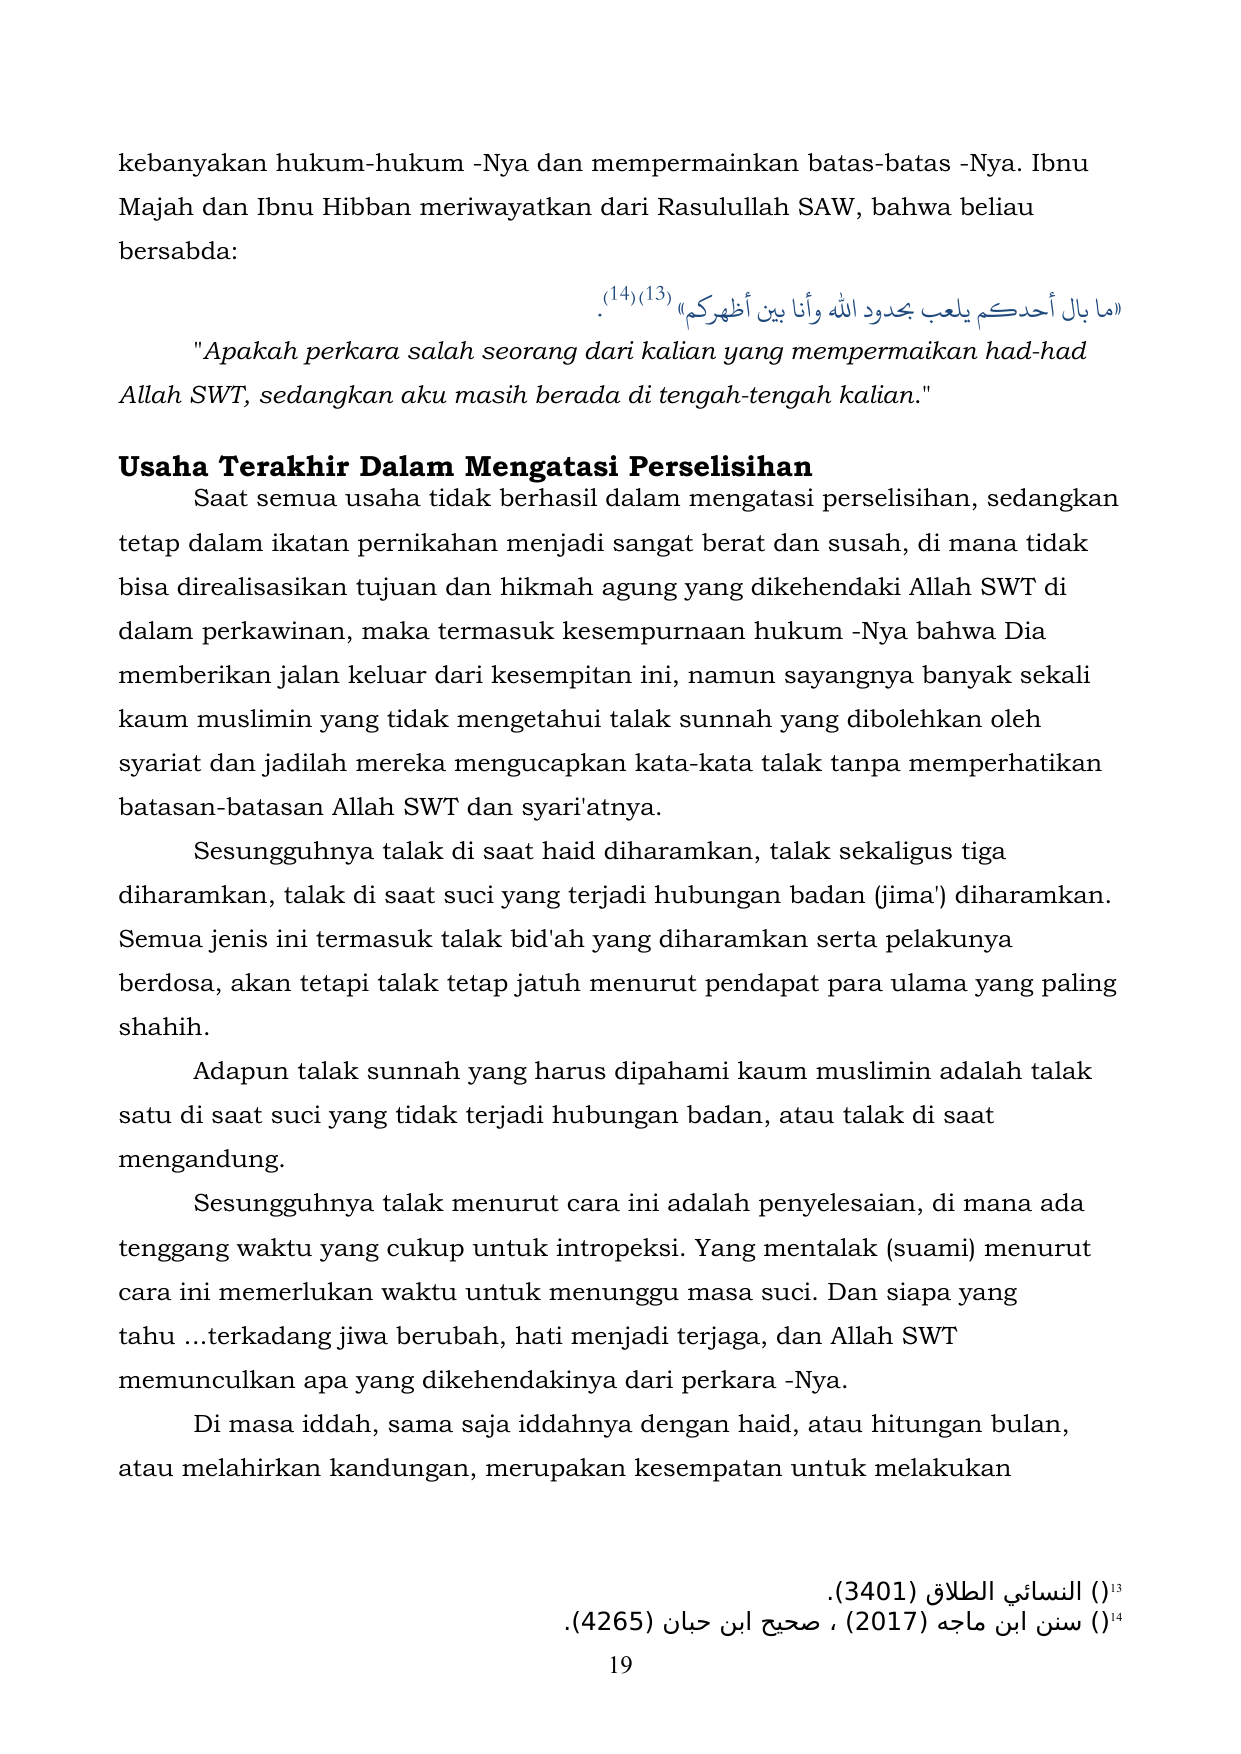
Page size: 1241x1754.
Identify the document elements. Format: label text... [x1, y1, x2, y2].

text "Apakah perkara salah seorang dari kalian yang mempermaikan had-had Allah SWT, sedangkan aku masih berada di tengah-tengah kalian." [118, 336, 1122, 409]
text Sesungguhnya talak menurut cara ini adalah penyelesaian, di mana ada tenggang waktu yang cukup untuk intropeksi. Yang mentalak (suami) menurut cara ini memerlukan waktu untuk menunggu masa suci. Dan siapa yang tahu ...terkadang jiwa berubah, hati menjadi terjaga, dan Allah SWT memunculkan apa yang dikehendakinya dari perkara -Nya. [118, 1188, 1122, 1394]
text Usaha Terakhir Dalam Mengatasi Perselisihan [118, 449, 1122, 483]
text Sesungguhnya talak di saat haid diharamkan, talak sekaligus tiga diharamkan, talak di saat suci yang terjadi hubungan badan (jima') diharamkan. Semua jenis ini termasuk talak bid'ah yang diharamkan serta pelakunya berdosa, akan tetapi talak tetap jatuh menurut pendapat para ulama yang paling shahih. [118, 836, 1122, 1041]
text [118, 148, 1122, 265]
text «ما بال أحدكم يلعب بحدود الله وأنا بين أظهركم» () (). [118, 280, 1122, 336]
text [118, 1409, 1122, 1482]
text Adapun talak sunnah yang harus dipahami kaum muslimin adalah talak satu di saat suci yang tidak terjadi hubungan badan, atau talak di saat mengandung. [118, 1056, 1122, 1174]
text Saat semua usaha tidak berhasil dalam mengatasi perselisihan, sedangkan tetap dalam ikatan pernikahan menjadi sangat berat dan susah, di mana tidak bisa direalisasikan tujuan dan hikmah agung yang dikehendaki Allah SWT di dalam perkawinan, maka termasuk kesempurnaan hukum -Nya bahwa Dia memberikan jalan keluar dari kesempitan ini, namun sayangnya banyak sekali kaum muslimin yang tidak mengetahui talak sunnah yang dibolehkan oleh syariat dan jadilah mereka mengucapkan kata-kata talak tanpa memperhatikan batasan-batasan Allah SWT dan syari'atnya. [118, 483, 1122, 821]
